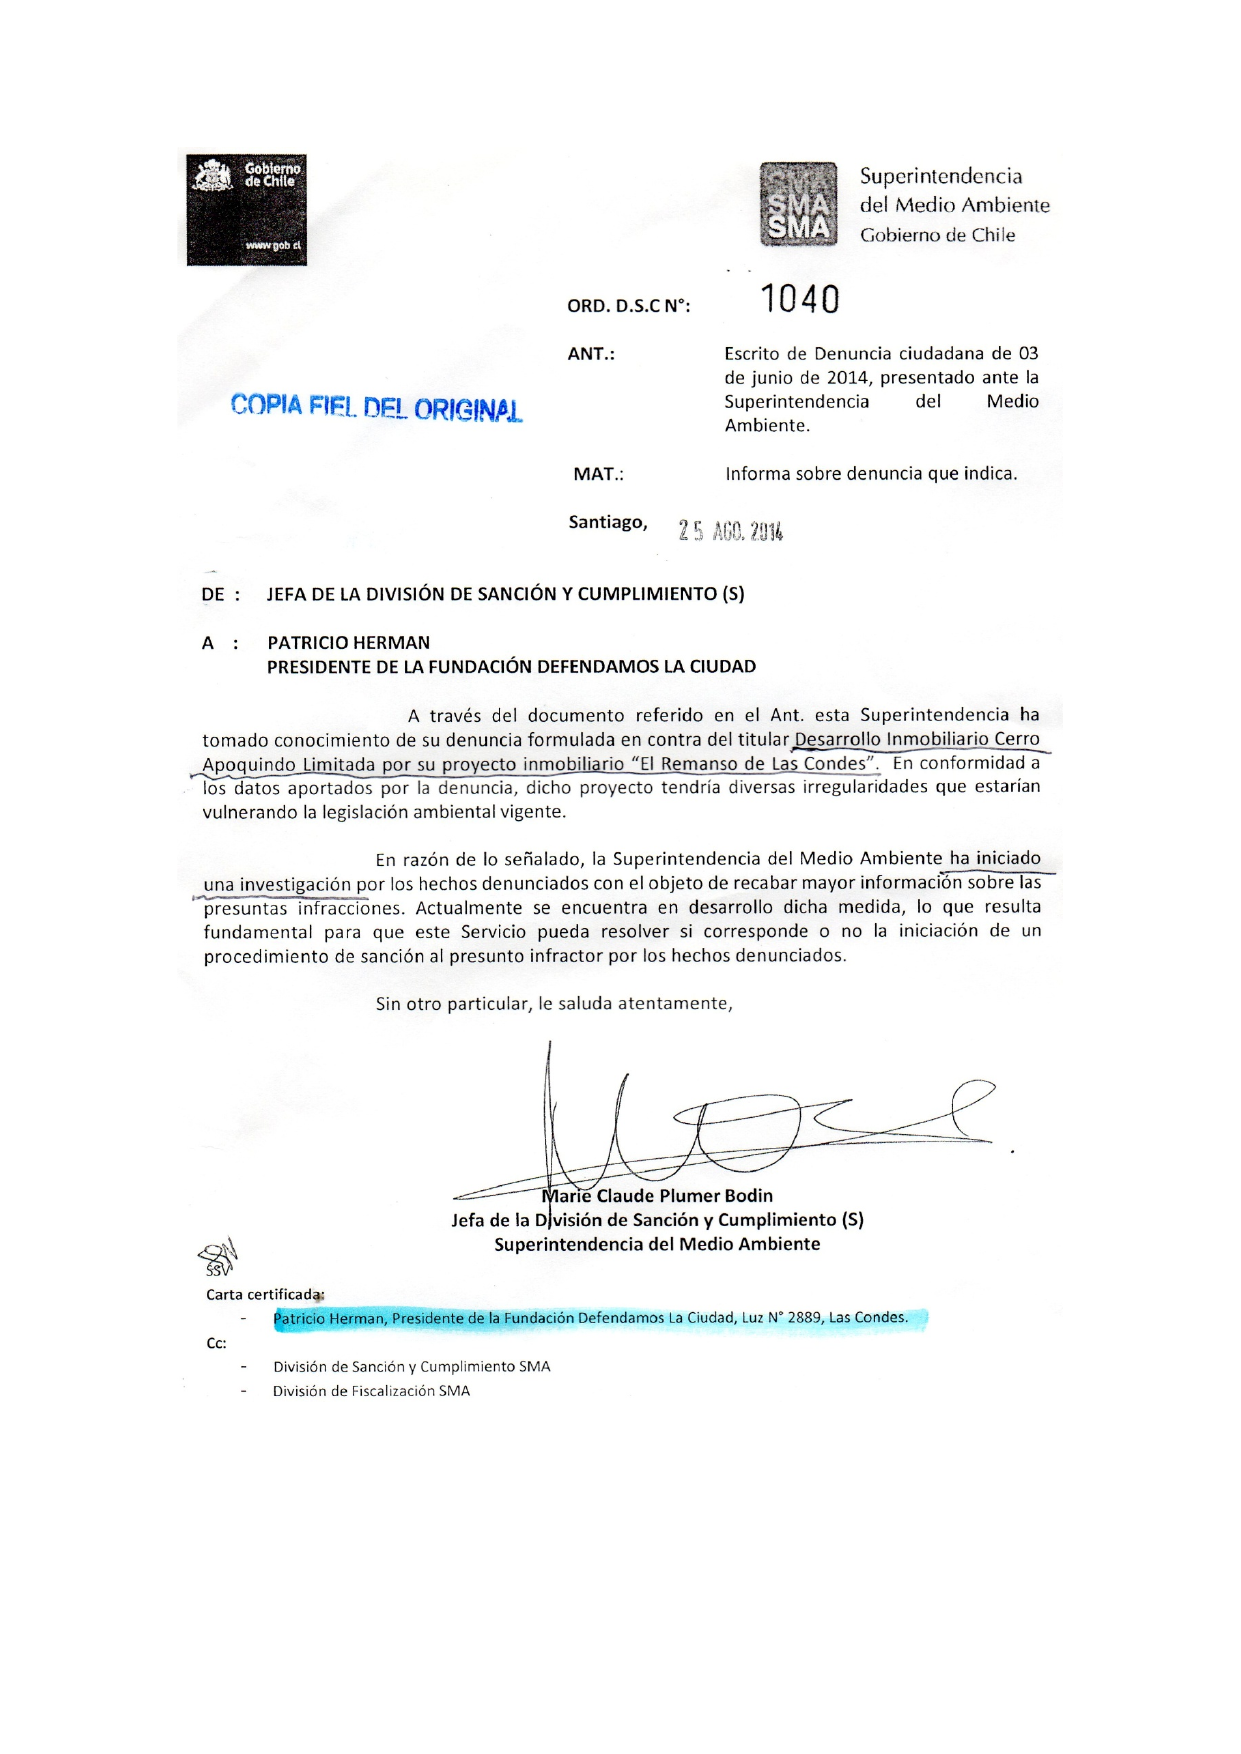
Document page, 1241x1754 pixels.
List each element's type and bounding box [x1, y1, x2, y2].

picture [177, 147, 1063, 1402]
